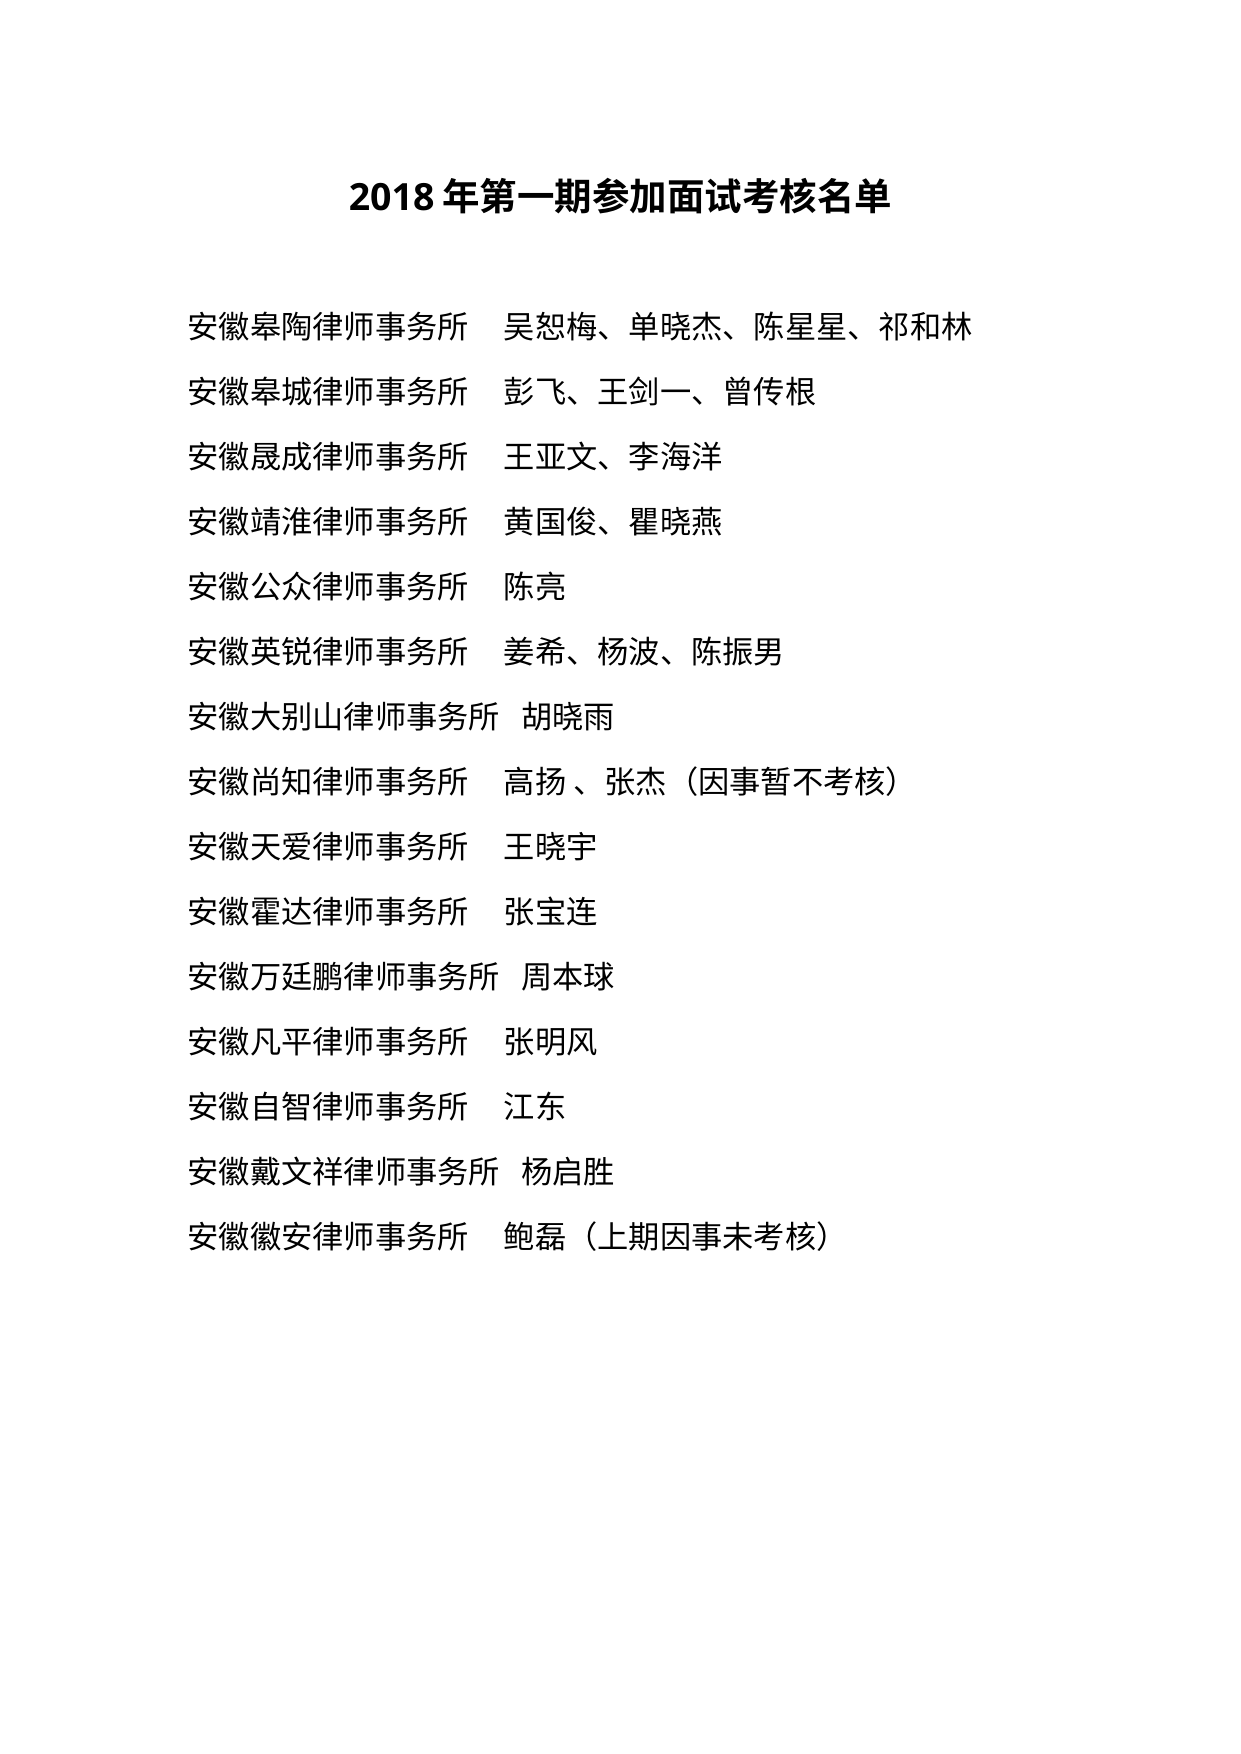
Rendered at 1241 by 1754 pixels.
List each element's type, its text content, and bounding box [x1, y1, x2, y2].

text 安徽天爱律师事务所 王晓宇 [187, 812, 1053, 877]
text 安徽凡平律师事务所 张明风 [187, 1007, 1053, 1072]
text 安徽徽安律师事务所 鲍磊（上期因事未考核） [187, 1202, 1053, 1267]
text 安徽晟成律师事务所 王亚文、李海洋 [187, 422, 1053, 487]
text 2018年第一期参加面试考核名单 [187, 162, 1053, 227]
text 安徽皋陶律师事务所 吴恕梅、单晓杰、陈星星、祁和林 [187, 292, 1053, 357]
text 安徽靖淮律师事务所 黄国俊、瞿晓燕 [187, 487, 1053, 552]
text 安徽霍达律师事务所 张宝连 [187, 877, 1053, 942]
text 安徽英锐律师事务所 姜希、杨波、陈振男 [187, 617, 1053, 682]
text 安徽尚知律师事务所 高扬 、张杰（因事暂不考核） [187, 747, 1053, 812]
text 安徽公众律师事务所 陈亮 [187, 552, 1053, 617]
text 安徽大别山律师事务所 胡晓雨 [187, 682, 1053, 747]
text 安徽自智律师事务所 江东 [187, 1072, 1053, 1137]
text 安徽皋城律师事务所 彭飞、王剑一、曾传根 [187, 357, 1053, 422]
text 安徽戴文祥律师事务所 杨启胜 [187, 1137, 1053, 1202]
text 安徽万廷鹏律师事务所 周本球 [187, 942, 1053, 1007]
